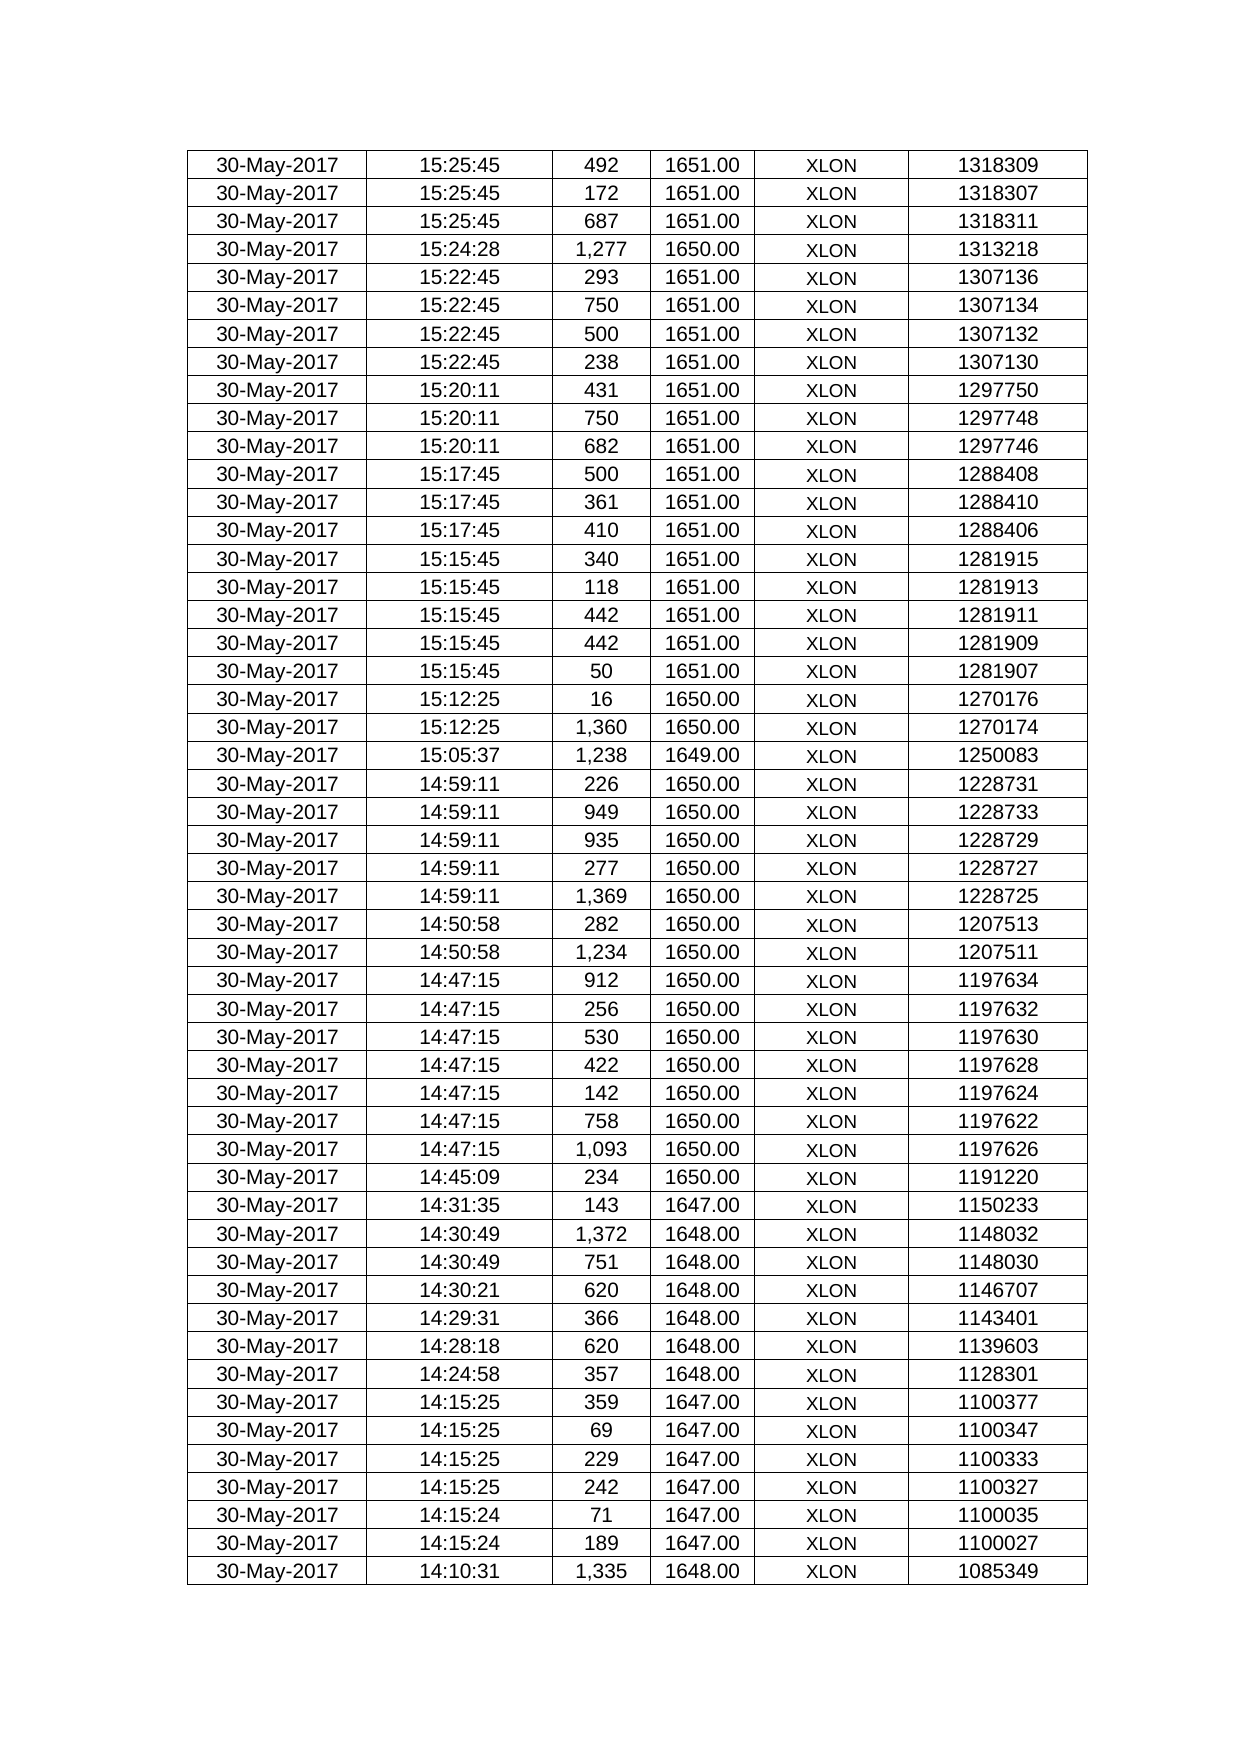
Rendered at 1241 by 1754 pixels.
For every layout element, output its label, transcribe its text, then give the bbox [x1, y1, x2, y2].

table_cell 1100035 [909, 1501, 1087, 1528]
table_cell 293 [553, 264, 650, 291]
table_cell 1281915 [909, 545, 1087, 572]
table_cell 1,234 [553, 939, 650, 966]
table_cell 15:15:45 [367, 657, 552, 684]
table_cell 1651.00 [651, 517, 754, 544]
table_cell 1,360 [553, 714, 650, 741]
table_cell 15:22:45 [367, 348, 552, 375]
table_cell 71 [553, 1501, 650, 1528]
table_cell 30-May-2017 [188, 657, 366, 684]
table_cell XLON [755, 348, 908, 375]
table_cell 30-May-2017 [188, 798, 366, 825]
table_cell XLON [755, 1360, 908, 1387]
table_cell 340 [553, 545, 650, 572]
table_cell 30-May-2017 [188, 151, 366, 178]
table_cell 30-May-2017 [188, 770, 366, 797]
table_cell XLON [755, 1501, 908, 1528]
table_cell XLON [755, 179, 908, 206]
table_cell XLON [755, 517, 908, 544]
table_cell 1281911 [909, 601, 1087, 628]
table_cell 1651.00 [651, 601, 754, 628]
table_cell 15:12:25 [367, 685, 552, 712]
table_cell 30-May-2017 [188, 1501, 366, 1528]
table_cell XLON [755, 882, 908, 909]
table_cell 1647.00 [651, 1445, 754, 1472]
table_cell 1307134 [909, 292, 1087, 319]
table_cell 1318309 [909, 151, 1087, 178]
table_cell XLON [755, 657, 908, 684]
table_cell 1651.00 [651, 151, 754, 178]
table_cell 1,369 [553, 882, 650, 909]
table_cell 30-May-2017 [188, 1079, 366, 1106]
table_cell 1150233 [909, 1192, 1087, 1219]
table_cell 14:59:11 [367, 798, 552, 825]
table_cell 758 [553, 1107, 650, 1134]
table_cell XLON [755, 601, 908, 628]
table_cell 1085349 [909, 1557, 1087, 1584]
table_cell 30-May-2017 [188, 320, 366, 347]
table_cell 1651.00 [651, 629, 754, 656]
table_cell XLON [755, 1135, 908, 1162]
table_cell 282 [553, 910, 650, 937]
table_cell 256 [553, 995, 650, 1022]
table_cell 30-May-2017 [188, 264, 366, 291]
table_cell 1318307 [909, 179, 1087, 206]
table_cell 620 [553, 1332, 650, 1359]
table_cell 30-May-2017 [188, 489, 366, 516]
table_cell 30-May-2017 [188, 882, 366, 909]
table_cell 15:12:25 [367, 714, 552, 741]
table_cell 30-May-2017 [188, 1332, 366, 1359]
table_cell 30-May-2017 [188, 1417, 366, 1444]
table_cell 30-May-2017 [188, 685, 366, 712]
table_cell 1250083 [909, 742, 1087, 769]
table_cell 1318311 [909, 207, 1087, 234]
table_cell XLON [755, 489, 908, 516]
table_cell 1100333 [909, 1445, 1087, 1472]
table_cell 14:59:11 [367, 854, 552, 881]
table_cell 30-May-2017 [188, 432, 366, 459]
table_cell 30-May-2017 [188, 376, 366, 403]
table_cell 15:20:11 [367, 376, 552, 403]
table_cell 14:59:11 [367, 826, 552, 853]
table_cell 1197628 [909, 1051, 1087, 1078]
table_cell 1100377 [909, 1389, 1087, 1416]
table_cell 1197632 [909, 995, 1087, 1022]
table_cell XLON [755, 151, 908, 178]
table_cell XLON [755, 798, 908, 825]
table_cell 30-May-2017 [188, 1473, 366, 1500]
table_cell 14:45:09 [367, 1164, 552, 1191]
table_cell XLON [755, 1248, 908, 1275]
table_cell XLON [755, 685, 908, 712]
table_cell XLON [755, 1529, 908, 1556]
table_cell 1651.00 [651, 573, 754, 600]
table_cell 492 [553, 151, 650, 178]
table_cell 15:24:28 [367, 235, 552, 262]
table_cell XLON [755, 292, 908, 319]
table_cell 1228731 [909, 770, 1087, 797]
table_cell 30-May-2017 [188, 1276, 366, 1303]
table_cell 1,277 [553, 235, 650, 262]
table_cell 442 [553, 601, 650, 628]
table_cell 410 [553, 517, 650, 544]
table_cell 14:31:35 [367, 1192, 552, 1219]
table_cell XLON [755, 1164, 908, 1191]
table_cell XLON [755, 404, 908, 431]
table_cell 1307130 [909, 348, 1087, 375]
table_cell 14:24:58 [367, 1360, 552, 1387]
table_cell 1228725 [909, 882, 1087, 909]
table_cell 15:05:37 [367, 742, 552, 769]
table_cell 620 [553, 1276, 650, 1303]
table_cell 30-May-2017 [188, 629, 366, 656]
table_cell 1307136 [909, 264, 1087, 291]
table_cell 30-May-2017 [188, 742, 366, 769]
table_cell 189 [553, 1529, 650, 1556]
table_cell 1651.00 [651, 264, 754, 291]
table_cell 1228727 [909, 854, 1087, 881]
table_cell 1648.00 [651, 1557, 754, 1584]
table_cell XLON [755, 1332, 908, 1359]
table_cell 422 [553, 1051, 650, 1078]
table_cell XLON [755, 545, 908, 572]
table_cell 16 [553, 685, 650, 712]
table_cell 14:59:11 [367, 882, 552, 909]
table_cell 30-May-2017 [188, 1445, 366, 1472]
table_cell XLON [755, 967, 908, 994]
table_cell 14:47:15 [367, 1107, 552, 1134]
table_cell 1148030 [909, 1248, 1087, 1275]
table_cell 15:17:45 [367, 460, 552, 487]
table_cell 14:50:58 [367, 939, 552, 966]
table_cell 14:47:15 [367, 995, 552, 1022]
table_cell 1,238 [553, 742, 650, 769]
table_cell XLON [755, 460, 908, 487]
table_cell 1297750 [909, 376, 1087, 403]
table_cell 226 [553, 770, 650, 797]
table_cell XLON [755, 995, 908, 1022]
table_cell 30-May-2017 [188, 1304, 366, 1331]
table_cell 1139603 [909, 1332, 1087, 1359]
table_cell 15:22:45 [367, 292, 552, 319]
table_cell XLON [755, 1079, 908, 1106]
table_cell 1650.00 [651, 1135, 754, 1162]
table_cell 1650.00 [651, 685, 754, 712]
table_cell 1313218 [909, 235, 1087, 262]
table_cell 50 [553, 657, 650, 684]
table_cell 14:30:49 [367, 1248, 552, 1275]
table_cell XLON [755, 910, 908, 937]
table_cell XLON [755, 1417, 908, 1444]
table_cell 1288410 [909, 489, 1087, 516]
table_cell 30-May-2017 [188, 292, 366, 319]
table_cell 1650.00 [651, 1164, 754, 1191]
table_cell XLON [755, 939, 908, 966]
table_cell 30-May-2017 [188, 235, 366, 262]
table_cell 1650.00 [651, 1079, 754, 1106]
table_cell 1,335 [553, 1557, 650, 1584]
table_cell 1651.00 [651, 320, 754, 347]
table_cell 1650.00 [651, 995, 754, 1022]
table_cell 530 [553, 1023, 650, 1050]
table_cell 750 [553, 292, 650, 319]
table_cell 30-May-2017 [188, 1248, 366, 1275]
table_cell 30-May-2017 [188, 1164, 366, 1191]
table_cell 1647.00 [651, 1389, 754, 1416]
table_cell 30-May-2017 [188, 995, 366, 1022]
table_cell 1648.00 [651, 1332, 754, 1359]
table_cell 750 [553, 404, 650, 431]
table_cell XLON [755, 714, 908, 741]
table_cell 1281909 [909, 629, 1087, 656]
table_cell 30-May-2017 [188, 1360, 366, 1387]
table_cell 1651.00 [651, 207, 754, 234]
table_cell 1647.00 [651, 1529, 754, 1556]
table_cell 1650.00 [651, 770, 754, 797]
table_cell XLON [755, 1023, 908, 1050]
table_cell 30-May-2017 [188, 460, 366, 487]
table_cell 1650.00 [651, 967, 754, 994]
table_cell 431 [553, 376, 650, 403]
table_cell 1650.00 [651, 854, 754, 881]
table_cell 1100347 [909, 1417, 1087, 1444]
table_cell 30-May-2017 [188, 939, 366, 966]
table_cell 14:15:25 [367, 1389, 552, 1416]
table_cell XLON [755, 1445, 908, 1472]
table_cell 14:50:58 [367, 910, 552, 937]
table_cell 1197626 [909, 1135, 1087, 1162]
table_cell 1650.00 [651, 882, 754, 909]
table_cell 1650.00 [651, 714, 754, 741]
table_cell 30-May-2017 [188, 1023, 366, 1050]
table_cell 1197634 [909, 967, 1087, 994]
table_cell 14:47:15 [367, 1051, 552, 1078]
table_cell 30-May-2017 [188, 348, 366, 375]
table_cell 14:15:25 [367, 1473, 552, 1500]
table_cell 14:28:18 [367, 1332, 552, 1359]
table_cell 912 [553, 967, 650, 994]
table_cell 1207513 [909, 910, 1087, 937]
table_cell 1650.00 [651, 1107, 754, 1134]
table_cell 1270176 [909, 685, 1087, 712]
table_cell 1148032 [909, 1220, 1087, 1247]
table_cell 366 [553, 1304, 650, 1331]
table_cell 1651.00 [651, 432, 754, 459]
table_cell XLON [755, 1107, 908, 1134]
table_cell 15:20:11 [367, 432, 552, 459]
table_cell 30-May-2017 [188, 714, 366, 741]
table_cell 30-May-2017 [188, 517, 366, 544]
table_cell 1197630 [909, 1023, 1087, 1050]
table_cell 30-May-2017 [188, 601, 366, 628]
table_cell 1651.00 [651, 489, 754, 516]
table_cell 1648.00 [651, 1304, 754, 1331]
table_cell 1651.00 [651, 348, 754, 375]
table_cell 1650.00 [651, 235, 754, 262]
table_cell 935 [553, 826, 650, 853]
table_cell 1128301 [909, 1360, 1087, 1387]
table_cell 15:15:45 [367, 545, 552, 572]
table_cell 30-May-2017 [188, 1135, 366, 1162]
table_cell 1197622 [909, 1107, 1087, 1134]
table_cell 1647.00 [651, 1417, 754, 1444]
table_cell 1100327 [909, 1473, 1087, 1500]
table_cell 14:30:49 [367, 1220, 552, 1247]
table_cell 14:47:15 [367, 1023, 552, 1050]
table_cell 1143401 [909, 1304, 1087, 1331]
table_cell XLON [755, 854, 908, 881]
table_cell 1270174 [909, 714, 1087, 741]
table_cell 1650.00 [651, 826, 754, 853]
table_cell 30-May-2017 [188, 910, 366, 937]
table_cell 15:25:45 [367, 151, 552, 178]
table_cell 1191220 [909, 1164, 1087, 1191]
table_cell 500 [553, 460, 650, 487]
table_cell 1288408 [909, 460, 1087, 487]
table_cell 1651.00 [651, 376, 754, 403]
table_cell 30-May-2017 [188, 179, 366, 206]
table_cell XLON [755, 1557, 908, 1584]
table_cell 30-May-2017 [188, 404, 366, 431]
table_cell 1297746 [909, 432, 1087, 459]
table_cell 14:30:21 [367, 1276, 552, 1303]
table_cell 30-May-2017 [188, 1557, 366, 1584]
table_cell 238 [553, 348, 650, 375]
table_cell 14:29:31 [367, 1304, 552, 1331]
table_cell 242 [553, 1473, 650, 1500]
table_cell XLON [755, 376, 908, 403]
table_cell 1,372 [553, 1220, 650, 1247]
table_cell 1228733 [909, 798, 1087, 825]
table_cell 1100027 [909, 1529, 1087, 1556]
table_cell 14:15:25 [367, 1445, 552, 1472]
table_cell 14:47:15 [367, 967, 552, 994]
table_cell 15:17:45 [367, 489, 552, 516]
table_cell 1647.00 [651, 1473, 754, 1500]
table_cell 687 [553, 207, 650, 234]
table_cell XLON [755, 235, 908, 262]
table_cell XLON [755, 207, 908, 234]
table_cell 500 [553, 320, 650, 347]
table_cell 15:22:45 [367, 320, 552, 347]
table_cell 30-May-2017 [188, 1389, 366, 1416]
table_cell XLON [755, 264, 908, 291]
table_cell 14:15:25 [367, 1417, 552, 1444]
table_cell 1648.00 [651, 1360, 754, 1387]
table_cell 1307132 [909, 320, 1087, 347]
table_cell 1197624 [909, 1079, 1087, 1106]
table_cell 1650.00 [651, 939, 754, 966]
table_cell 1650.00 [651, 798, 754, 825]
table_cell XLON [755, 826, 908, 853]
table_cell 30-May-2017 [188, 826, 366, 853]
table_cell 15:25:45 [367, 207, 552, 234]
table_cell 1297748 [909, 404, 1087, 431]
table_cell 14:15:24 [367, 1529, 552, 1556]
table_cell XLON [755, 629, 908, 656]
table_cell 15:15:45 [367, 629, 552, 656]
table_cell 30-May-2017 [188, 1107, 366, 1134]
table_cell 172 [553, 179, 650, 206]
table_cell 1650.00 [651, 910, 754, 937]
table_cell 15:17:45 [367, 517, 552, 544]
table_cell XLON [755, 1304, 908, 1331]
table_cell 15:25:45 [367, 179, 552, 206]
table_cell 1651.00 [651, 404, 754, 431]
table_cell 15:20:11 [367, 404, 552, 431]
table_cell 30-May-2017 [188, 545, 366, 572]
table_cell 949 [553, 798, 650, 825]
table_cell 1650.00 [651, 1023, 754, 1050]
table_cell 234 [553, 1164, 650, 1191]
table_cell 14:15:24 [367, 1501, 552, 1528]
table_cell 30-May-2017 [188, 1220, 366, 1247]
table_cell 1651.00 [651, 545, 754, 572]
table_cell 1281907 [909, 657, 1087, 684]
table_cell 1288406 [909, 517, 1087, 544]
table_cell 1228729 [909, 826, 1087, 853]
table_cell 1648.00 [651, 1276, 754, 1303]
table_cell 357 [553, 1360, 650, 1387]
table_cell 30-May-2017 [188, 207, 366, 234]
table_cell 682 [553, 432, 650, 459]
table_cell 1651.00 [651, 657, 754, 684]
table_cell 1651.00 [651, 292, 754, 319]
table_cell 1649.00 [651, 742, 754, 769]
table_cell 1647.00 [651, 1192, 754, 1219]
table_cell XLON [755, 320, 908, 347]
table_cell 15:22:45 [367, 264, 552, 291]
table_cell 1,093 [553, 1135, 650, 1162]
table_cell 229 [553, 1445, 650, 1472]
table_cell 1647.00 [651, 1501, 754, 1528]
table_cell 15:15:45 [367, 573, 552, 600]
table_cell 30-May-2017 [188, 854, 366, 881]
table_cell 359 [553, 1389, 650, 1416]
table_cell 30-May-2017 [188, 967, 366, 994]
table_cell 361 [553, 489, 650, 516]
table_cell XLON [755, 1276, 908, 1303]
table_cell 142 [553, 1079, 650, 1106]
table_cell 1146707 [909, 1276, 1087, 1303]
table_cell 30-May-2017 [188, 573, 366, 600]
table_cell 751 [553, 1248, 650, 1275]
table_cell XLON [755, 1473, 908, 1500]
table_cell 30-May-2017 [188, 1051, 366, 1078]
table_cell XLON [755, 742, 908, 769]
table_cell XLON [755, 1389, 908, 1416]
table_cell 15:15:45 [367, 601, 552, 628]
table_cell 1281913 [909, 573, 1087, 600]
table_cell 30-May-2017 [188, 1192, 366, 1219]
table_cell 14:47:15 [367, 1079, 552, 1106]
table_cell 1648.00 [651, 1220, 754, 1247]
table_cell 30-May-2017 [188, 1529, 366, 1556]
table_cell 69 [553, 1417, 650, 1444]
table_cell 1651.00 [651, 460, 754, 487]
table_cell 14:47:15 [367, 1135, 552, 1162]
table_cell 442 [553, 629, 650, 656]
table_cell 1651.00 [651, 179, 754, 206]
table_cell 1207511 [909, 939, 1087, 966]
table_cell XLON [755, 770, 908, 797]
table_cell XLON [755, 432, 908, 459]
table_cell 143 [553, 1192, 650, 1219]
table_cell XLON [755, 1220, 908, 1247]
table_cell XLON [755, 1192, 908, 1219]
table_cell 277 [553, 854, 650, 881]
table_cell XLON [755, 573, 908, 600]
table_cell 14:59:11 [367, 770, 552, 797]
table_cell 1650.00 [651, 1051, 754, 1078]
table_cell 118 [553, 573, 650, 600]
table_cell 1648.00 [651, 1248, 754, 1275]
table_cell XLON [755, 1051, 908, 1078]
table_cell 14:10:31 [367, 1557, 552, 1584]
